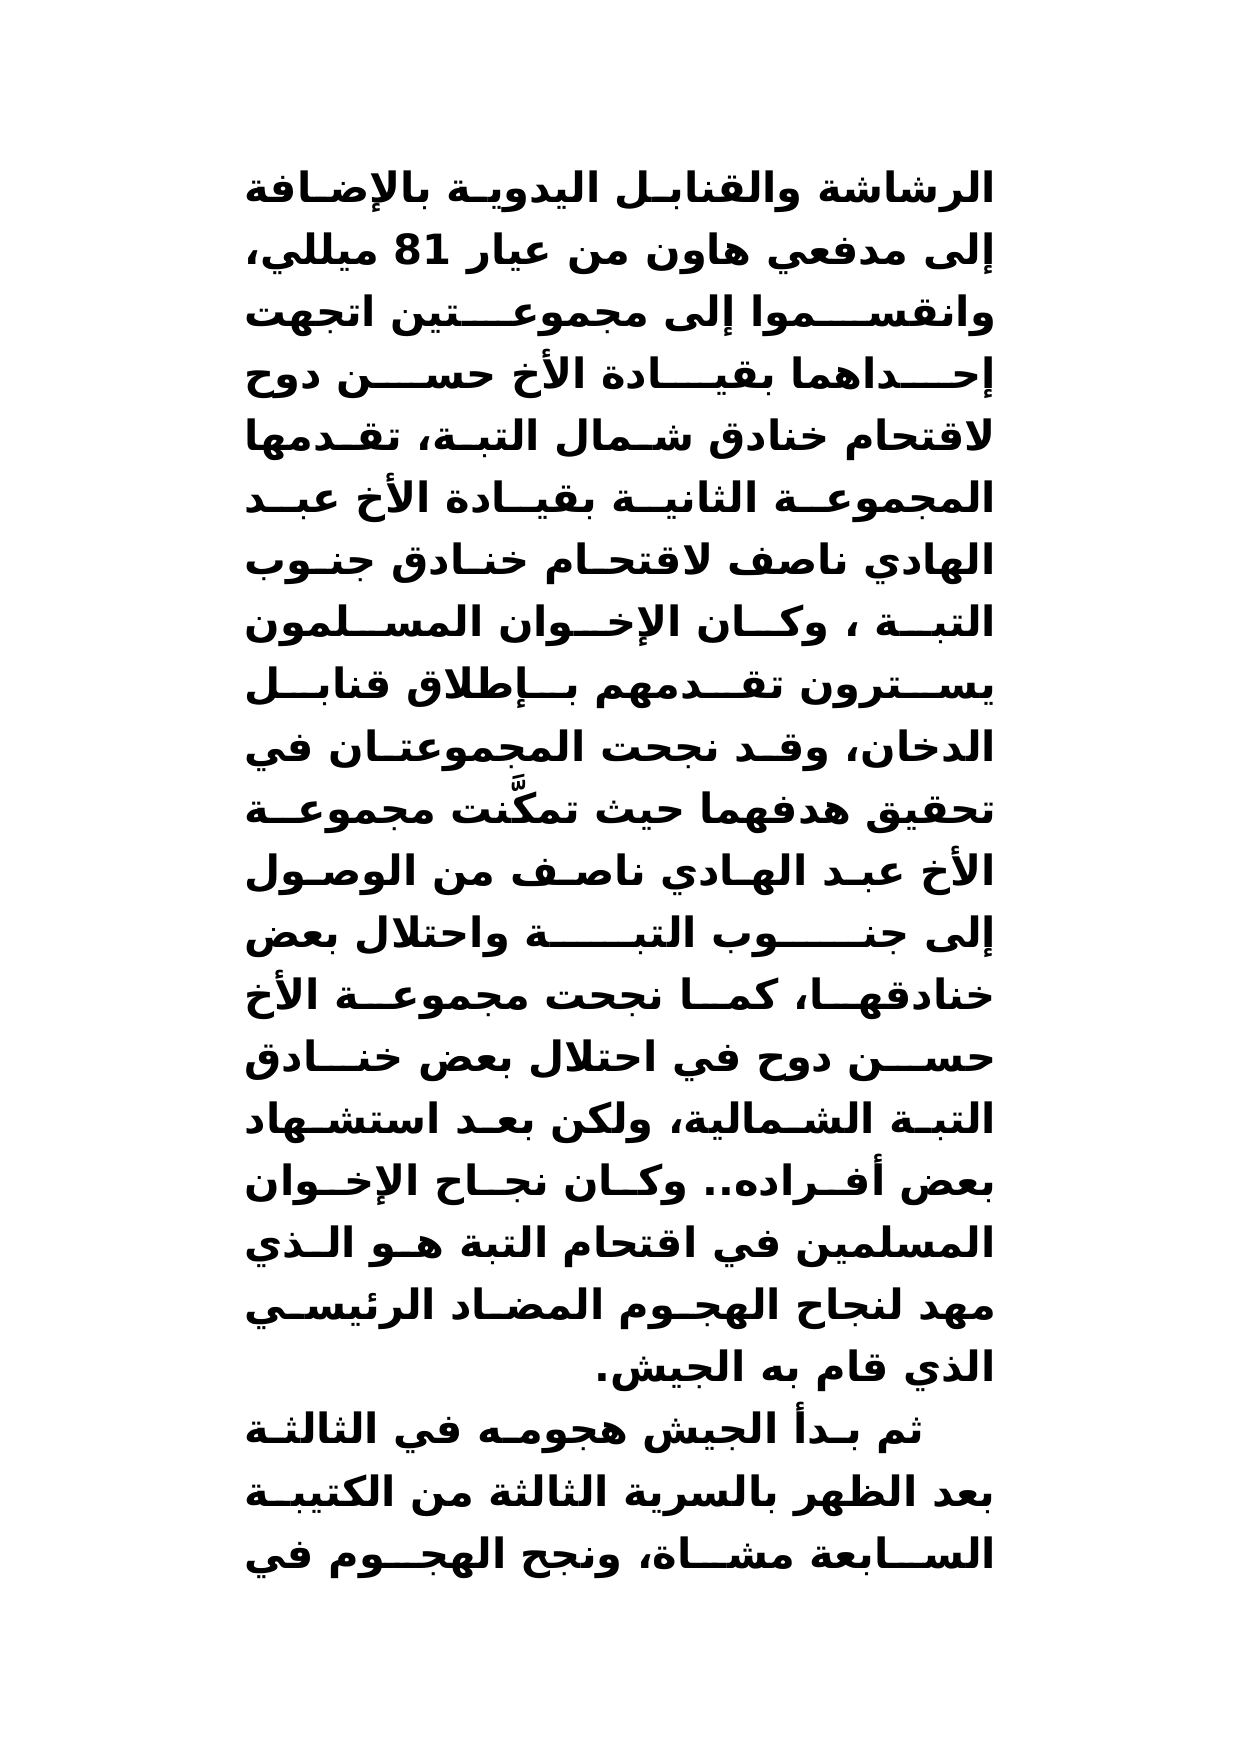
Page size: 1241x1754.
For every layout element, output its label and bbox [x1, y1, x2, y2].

text [244, 1392, 996, 1578]
text [244, 150, 996, 1392]
